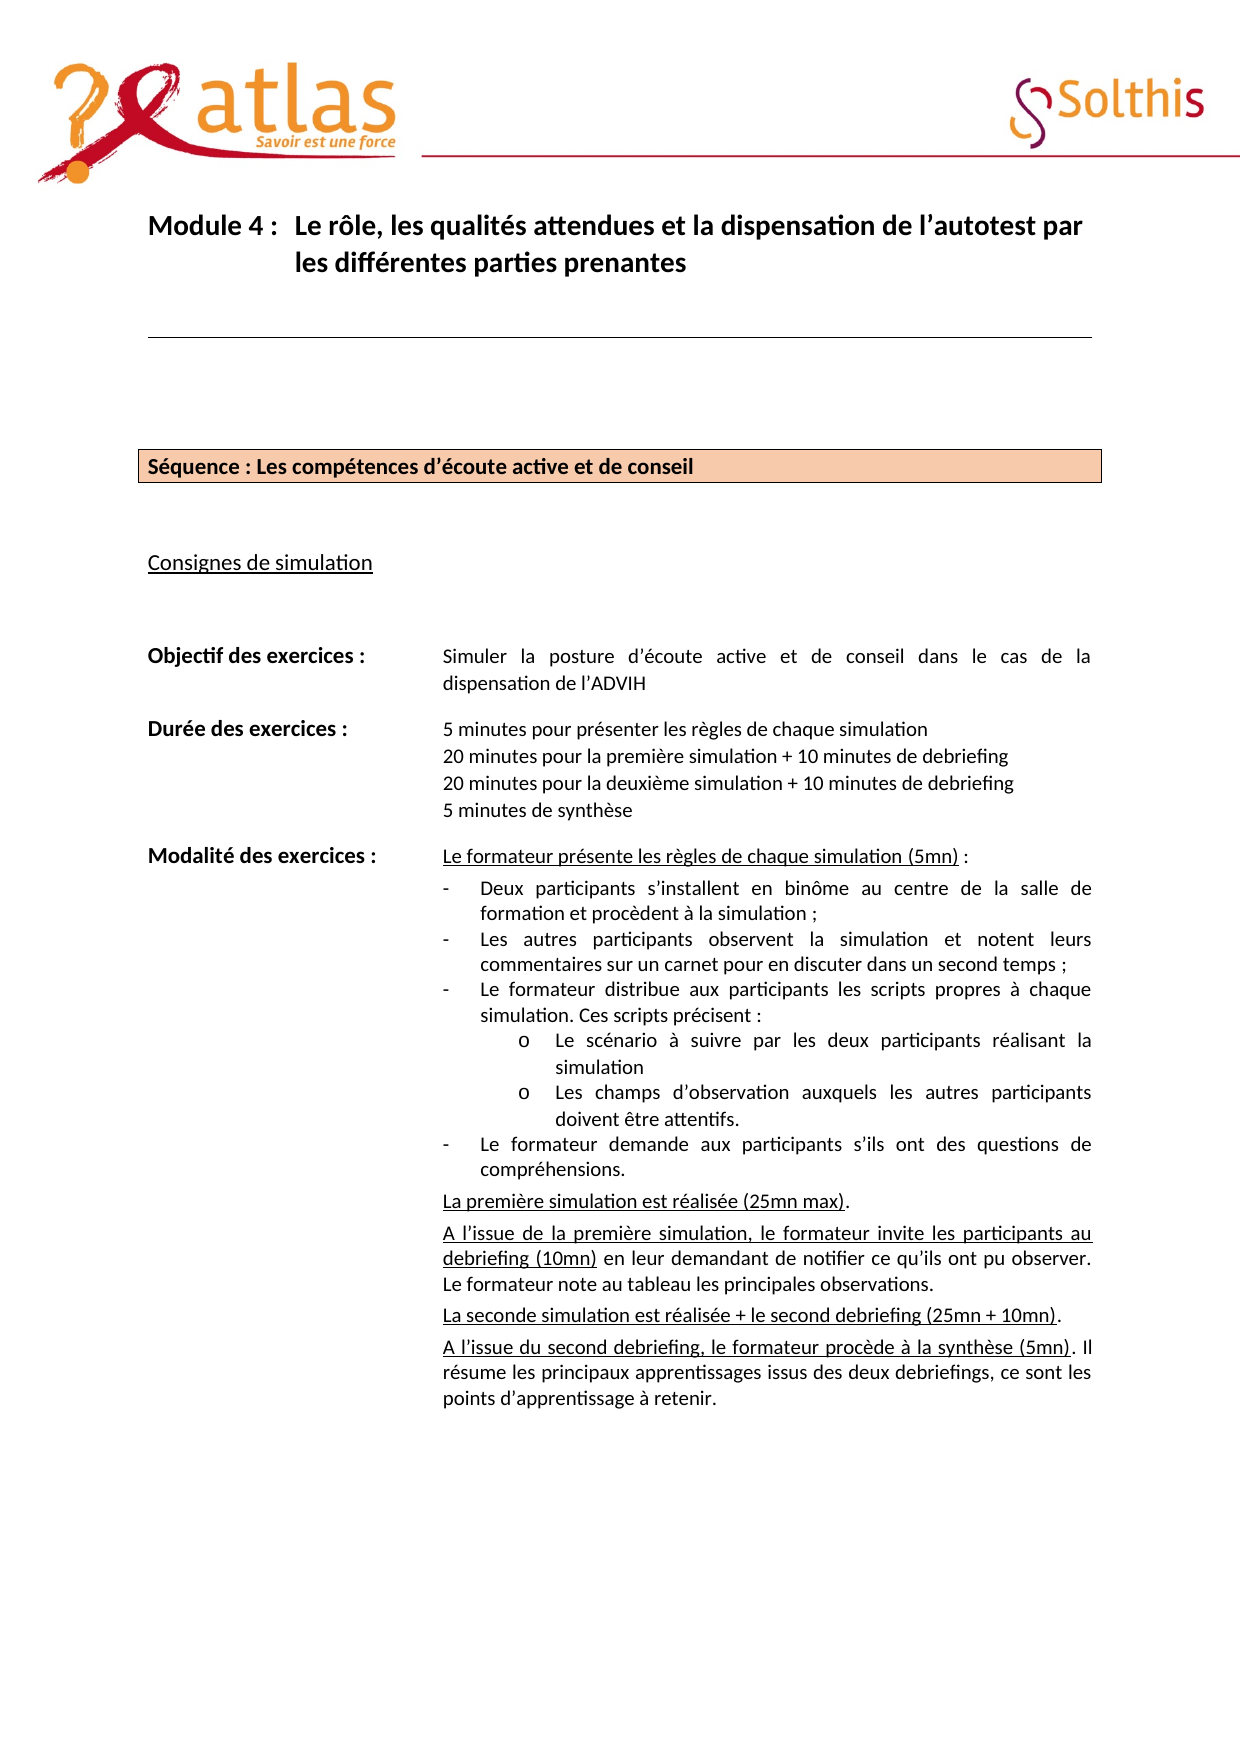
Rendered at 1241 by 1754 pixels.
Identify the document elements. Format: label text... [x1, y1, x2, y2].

text Durée des exercices : 5 minutes pour présenter les règles de chaque simulation [148, 714, 1092, 742]
text Module 4 : Le rôle, les qualités attendues et la dispensation de l’autotest par les différentes parties prenantes [148, 207, 1092, 280]
list Les champs d’observation auxquels les autres participants doivent être attentifs. [518, 1079, 1092, 1131]
text La seconde simulation est réalisée + le second debriefing (25mn + 10mn). [443, 1302, 1092, 1328]
text Séquence : Les compétences d’écoute active et de conseil [139, 450, 1101, 482]
text 5 minutes de synthèse [148, 797, 1092, 823]
text A l’issue du second debriefing, le formateur procède à la synthèse (5mn). Il résume les principaux apprentissages issus des deux debriefings, ce sont les points d’apprentissage à retenir. [443, 1334, 1092, 1410]
text Modalité des exercices : Le formateur présente les règles de chaque simulation (5mn) : [148, 841, 1092, 869]
text La première simulation est réalisée (25mn max). [443, 1188, 1092, 1214]
text A l’issue de la première simulation, le formateur invite les participants au debriefing (10mn) en leur demandant de notifier ce qu’ils ont pu observer. Le formateur note au tableau les principales observations. [443, 1220, 1092, 1242]
list Le scénario à suivre par les deux participants réalisant la simulation [518, 1027, 1092, 1079]
list Deux participants s’installent en binôme au centre de la salle de formation et procèdent à la simulation ; [443, 875, 1092, 926]
picture [0, 59, 1240, 197]
text Consignes de simulation [148, 548, 1092, 576]
text Objectif des exercices : Simuler la posture d’écoute active et de conseil dans le cas de la dispensation de l’ADVIH [148, 641, 1092, 696]
text 20 minutes pour la deuxième simulation + 10 minutes de debriefing [148, 770, 1092, 796]
list Le formateur demande aux participants s’ils ont des questions de compréhensions. [443, 1131, 1092, 1182]
list Les autres participants observent la simulation et notent leurs commentaires sur un carnet pour en discuter dans un second temps ; [443, 926, 1092, 977]
text 20 minutes pour la première simulation + 10 minutes de debriefing [369, 743, 1092, 769]
text A l’issue de la première simulation, le formateur invite les participants au debriefing (10mn) en leur demandant de notifier ce qu’ils ont pu observer. Le formateur note au tableau les principales observations. [443, 1243, 1092, 1296]
list Le formateur distribue aux participants les scripts propres à chaque simulation. Ces scripts précisent : [443, 977, 1092, 1027]
